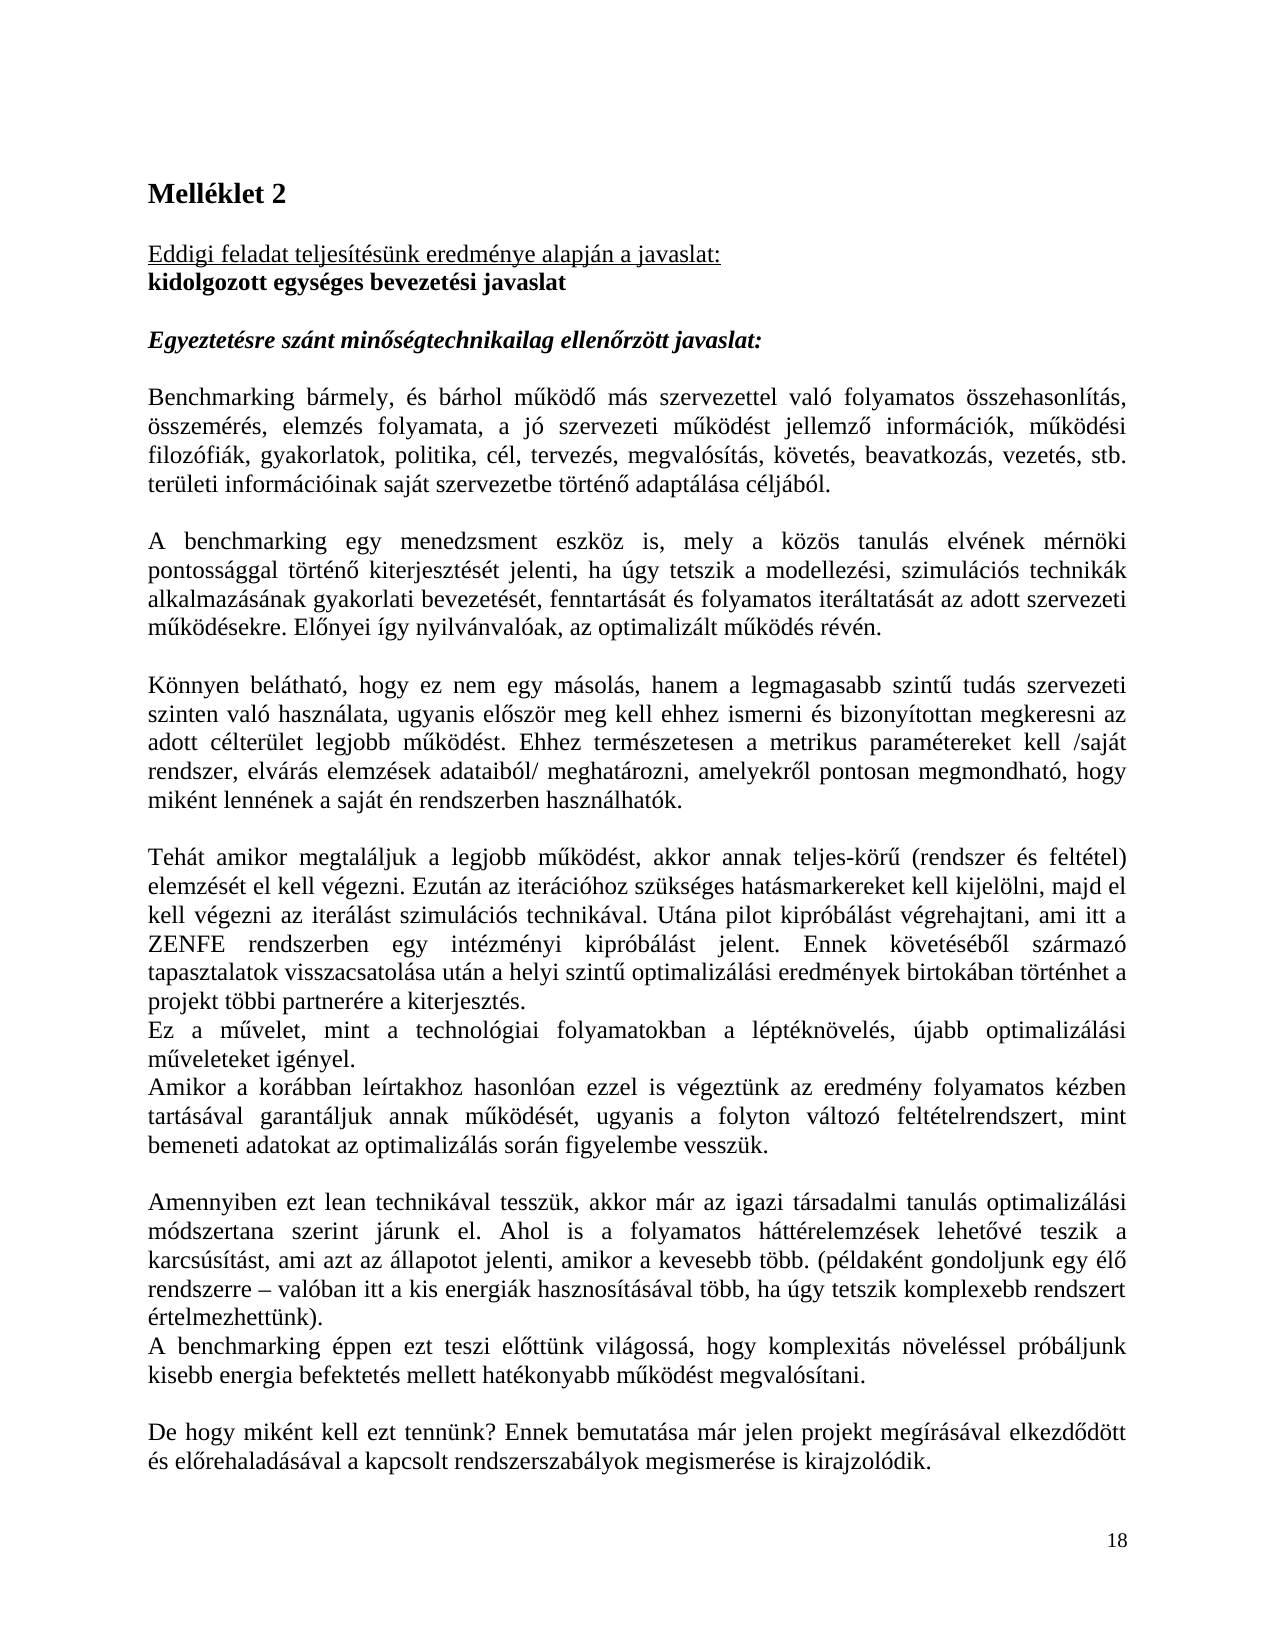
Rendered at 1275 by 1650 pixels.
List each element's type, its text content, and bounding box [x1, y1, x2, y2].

text kidolgozott egységes bevezetési javaslat [148, 267, 1127, 296]
text Eddigi feladat teljesítésünk eredménye alapján a javaslat: [148, 239, 1127, 267]
text Könnyen belátható, hogy ez nem egy másolás, hanem a legmagasabb szintű tudás szervezeti szinten való használata, ugyanis először meg kell ehhez ismerni és bizonyítottan megkeresni az adott célterület legjobb működést. Ehhez természetesen a metrikus paramétereket kell /saját rendszer, elvárás elemzések adataiból/ meghatározni, amelyekről pontosan megmondható, hogy miként lennének a saját én rendszerben használhatók. [148, 670, 1127, 814]
text Tehát amikor megtaláljuk a legjobb működést, akkor annak teljes-körű (rendszer és feltétel) elemzését el kell végezni. Ezután az iterációhoz szükséges hatásmarkereket kell kijelölni, majd el kell végezni az iterálást szimulációs technikával. Utána pilot kipróbálást végrehajtani, ami itt a ZENFE rendszerben egy intézményi kipróbálást jelent. Ennek követéséből származó tapasztalatok visszacsatolása után a helyi szintű optimalizálási eredmények birtokában történhet a projekt többi partnerére a kiterjesztés. [148, 842, 1127, 1015]
text A benchmarking éppen ezt teszi előttünk világossá, hogy komplexitás növeléssel próbáljunk kisebb energia befektetés mellett hatékonyabb működést megvalósítani. [148, 1331, 1127, 1389]
text De hogy miként kell ezt tennünk? Ennek bemutatása már jelen projekt megírásával elkezdődött és előrehaladásával a kapcsolt rendszerszabályok megismerése is kirajzolódik. [148, 1417, 1127, 1475]
text A benchmarking egy menedzsment eszköz is, mely a közös tanulás elvének mérnöki pontossággal történő kiterjesztését jelenti, ha úgy tetszik a modellezési, szimulációs technikák alkalmazásának gyakorlati bevezetését, fenntartását és folyamatos iteráltatását az adott szervezeti működésekre. Előnyei így nyilvánvalóak, az optimalizált működés révén. [148, 526, 1127, 641]
text Melléklet 2 [148, 176, 1127, 210]
text Benchmarking bármely, és bárhol működő más szervezettel való folyamatos összehasonlítás, összemérés, elemzés folyamata, a jó szervezeti működést jellemző információk, működési filozófiák, gyakorlatok, politika, cél, tervezés, megvalósítás, követés, beavatkozás, vezetés, stb. területi információinak saját szervezetbe történő adaptálása céljából. [148, 382, 1127, 497]
text Ez a művelet, mint a technológiai folyamatokban a léptéknövelés, újabb optimalizálási műveleteket igényel. [148, 1015, 1127, 1072]
text Egyeztetésre szánt minőségtechnikailag ellenőrzött javaslat: [148, 325, 1127, 354]
text Amikor a korábban leírtakhoz hasonlóan ezzel is végeztünk az eredmény folyamatos kézben tartásával garantáljuk annak működését, ugyanis a folyton változó feltételrendszert, mint bemeneti adatokat az optimalizálás során figyelembe vesszük. [148, 1072, 1127, 1159]
text Amennyiben ezt lean technikával tesszük, akkor már az igazi társadalmi tanulás optimalizálási módszertana szerint járunk el. Ahol is a folyamatos háttérelemzések lehetővé teszik a karcsúsítást, ami azt az állapotot jelenti, amikor a kevesebb több. (példaként gondoljunk egy élő rendszerre – valóban itt a kis energiák hasznosításával több, ha úgy tetszik komplexebb rendszert értelmezhettünk). [148, 1187, 1127, 1331]
